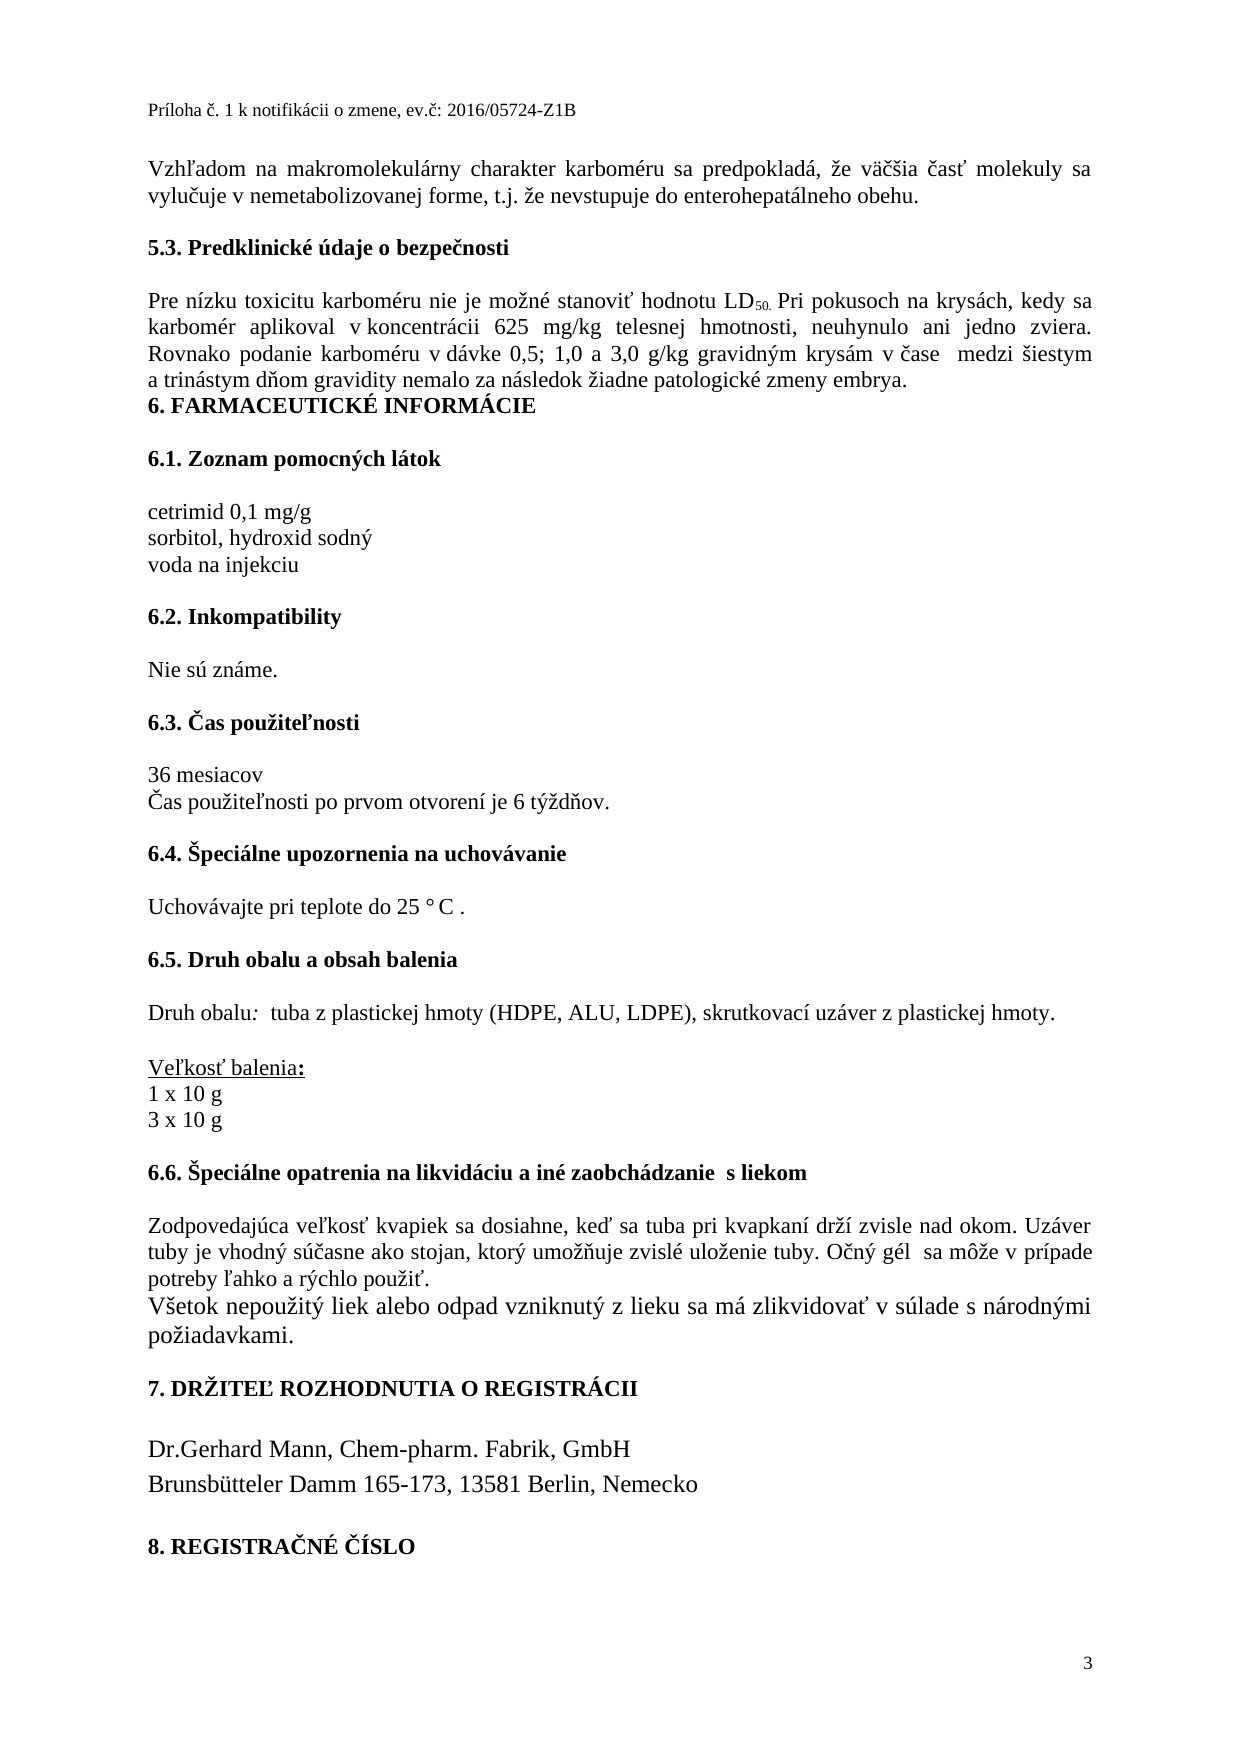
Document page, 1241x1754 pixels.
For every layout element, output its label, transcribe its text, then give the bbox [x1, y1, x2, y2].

text Zodpovedajúca veľkosť kvapiek sa dosiahne, keď sa tuba pri kvapkaní drží zvisle nad okom. Uzáver tuby je vhodný súčasne ako stojan, ktorý umožňuje zvislé uloženie tuby. Očný gél sa môže v prípade potreby ľahko a rýchlo použiť. [148, 1212, 1093, 1291]
text 36 mesiacov [148, 761, 1093, 788]
text voda na injekciu [148, 551, 1093, 577]
text Dr.Gerhard Mann, Chem-pharm. Fabrik, GmbH [148, 1434, 1093, 1463]
text 6.4. Špeciálne upozornenia na uchovávanie [148, 841, 1093, 867]
text Druh obalu: tuba z plastickej hmoty (HDPE, ALU, LDPE), skrutkovací uzáver z plastickej hmoty. [148, 999, 1093, 1025]
text 8. REGISTRAČNÉ ČÍSLO [148, 1533, 1093, 1560]
text Uchovávajte pri teplote do 25 ° C . [148, 893, 1093, 919]
text 6.3. Čas použiteľnosti [148, 709, 1093, 735]
text 7. DRŽITEĽ ROZHODNUTIA O REGISTRÁCII [148, 1375, 1093, 1401]
text Brunsbütteler Damm 165-173, 13581 Berlin, Nemecko [148, 1469, 1093, 1498]
text 6.1. Zoznam pomocných látok [148, 445, 1093, 472]
text Všetok nepoužitý liek alebo odpad vzniknutý z lieku sa má zlikvidovať v súlade s národnými požiadavkami. [148, 1291, 1093, 1348]
text sorbitol, hydroxid sodný [148, 524, 1093, 551]
text Vzhľadom na makromolekulárny charakter karboméru sa predpokladá, že väčšia časť molekuly sa vylučuje v nemetabolizovanej forme, t.j. že nevstupuje do enterohepatálneho obehu. [148, 155, 1093, 208]
text Čas použiteľnosti po prvom otvorení je 6 týždňov. [148, 788, 1093, 814]
text Veľkosť balenia: [148, 1054, 1093, 1080]
text 5.3. Predklinické údaje o bezpečnosti [148, 234, 1093, 261]
text 6. FARMACEUTICKÉ INFORMÁCIE [148, 392, 1093, 419]
text 6.2. Inkompatibility [148, 603, 1093, 630]
text Pre nízku toxicitu karboméru nie je možné stanoviť hodnotu LD50. Pri pokusoch na krysách, kedy sa karbomér aplikoval v koncentrácii 625 mg/kg telesnej hmotnosti, neuhynulo ani jedno zviera. Rovnako podanie karboméru v dávke 0,5; 3,0 g/kg gravidným krysám v čase medzi šiestym a trinástym dňom gravidity nemalo za následok žiadne patologické zmeny embrya. [148, 287, 1093, 392]
text Nie sú známe. [148, 656, 1093, 682]
text 1 x 10 g [148, 1080, 1093, 1106]
text cetrimid 0,1 mg/g [148, 498, 1093, 524]
text 6.6. Špeciálne opatrenia na likvidáciu a iné zaobchádzanie s liekom [148, 1159, 1093, 1186]
text 6.5. Druh obalu a obsah balenia [148, 946, 1093, 972]
text 3 x [148, 1106, 1093, 1133]
